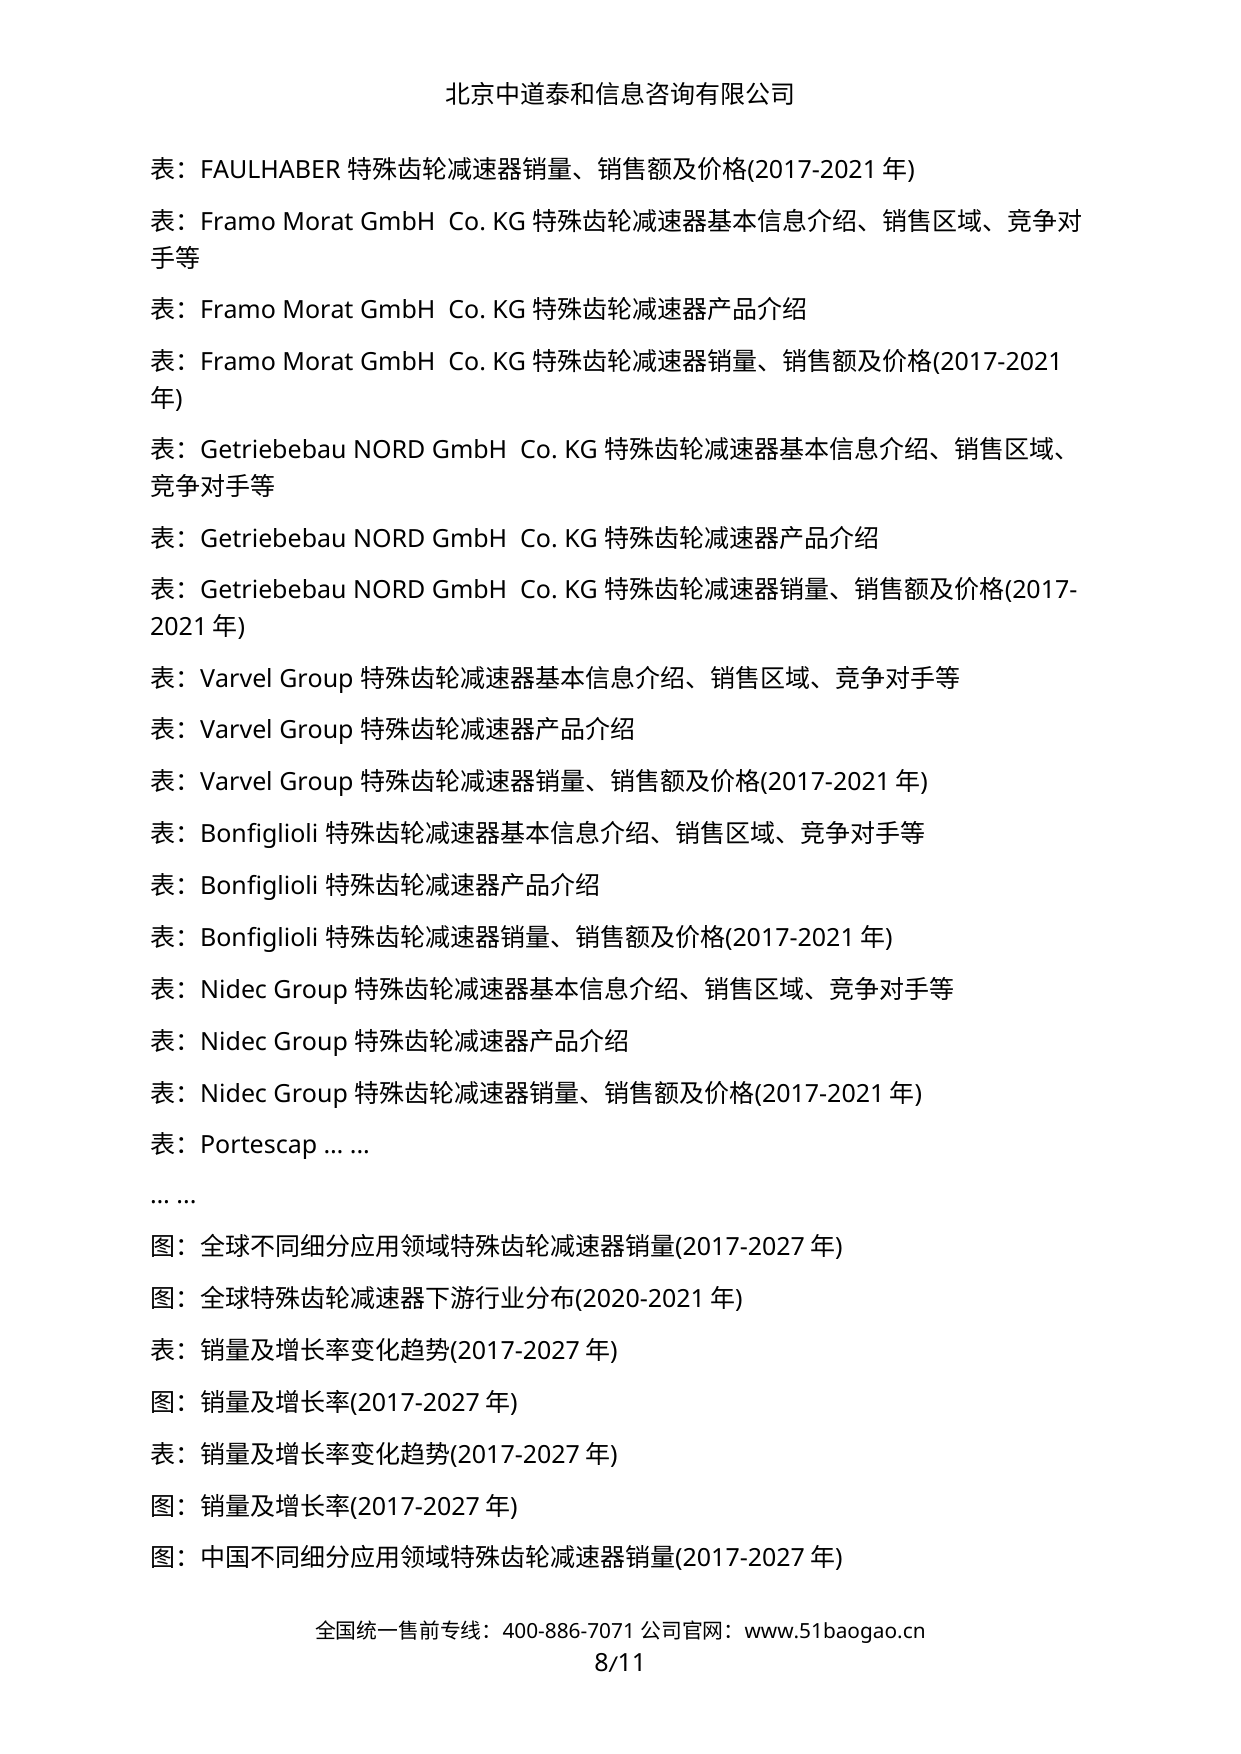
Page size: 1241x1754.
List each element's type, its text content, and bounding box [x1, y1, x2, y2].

text 表：Varvel Group 特殊齿轮减速器产品介绍 [150, 710, 1090, 746]
text 表：销量及增长率变化趋势(2017-2027年) [150, 1330, 1090, 1367]
text 表：Bonfiglioli 特殊齿轮减速器产品介绍 [150, 866, 1090, 902]
text 表：Getriebebau NORD GmbH Co. KG 特殊齿轮减速器基本信息介绍、销售区域、竞争对手等 [150, 430, 1090, 502]
text 表：Getriebebau NORD GmbH Co. KG 特殊齿轮减速器销量、销售额及价格(2017-2021年) [150, 570, 1090, 642]
text 表：Framo Morat GmbH Co. KG 特殊齿轮减速器销量、销售额及价格(2017-2021年) [150, 342, 1090, 414]
text 表：FAULHABER 特殊齿轮减速器销量、销售额及价格(2017-2021年) [150, 150, 1090, 186]
text 图：中国不同细分应用领域特殊齿轮减速器销量(2017-2027年) [150, 1538, 1090, 1574]
text 表：Framo Morat GmbH Co. KG 特殊齿轮减速器基本信息介绍、销售区域、竞争对手等 [150, 202, 1090, 274]
text 表：Bonfiglioli 特殊齿轮减速器销量、销售额及价格(2017-2021年) [150, 917, 1090, 954]
text 表：Framo Morat GmbH Co. KG 特殊齿轮减速器产品介绍 [150, 290, 1090, 326]
text 表：Varvel Group 特殊齿轮减速器销量、销售额及价格(2017-2021年) [150, 762, 1090, 798]
text 图：销量及增长率(2017-2027年) [150, 1382, 1090, 1418]
text 图：全球特殊齿轮减速器下游行业分布(2020-2021年) [150, 1278, 1090, 1315]
text 表：Bonfiglioli 特殊齿轮减速器基本信息介绍、销售区域、竞争对手等 [150, 814, 1090, 850]
text 表：Varvel Group 特殊齿轮减速器基本信息介绍、销售区域、竞争对手等 [150, 658, 1090, 694]
text … ... [150, 1177, 1090, 1211]
text 图：全球不同细分应用领域特殊齿轮减速器销量(2017-2027年) [150, 1227, 1090, 1263]
text 图：销量及增长率(2017-2027年) [150, 1486, 1090, 1522]
text 表：Nidec Group 特殊齿轮减速器基本信息介绍、销售区域、竞争对手等 [150, 969, 1090, 1006]
text 表：销量及增长率变化趋势(2017-2027年) [150, 1434, 1090, 1470]
text 表：Portescap … ... [150, 1125, 1090, 1161]
text 表：Getriebebau NORD GmbH Co. KG 特殊齿轮减速器产品介绍 [150, 518, 1090, 554]
text 表：Nidec Group 特殊齿轮减速器销量、销售额及价格(2017-2021年) [150, 1073, 1090, 1109]
text 表：Nidec Group 特殊齿轮减速器产品介绍 [150, 1021, 1090, 1057]
